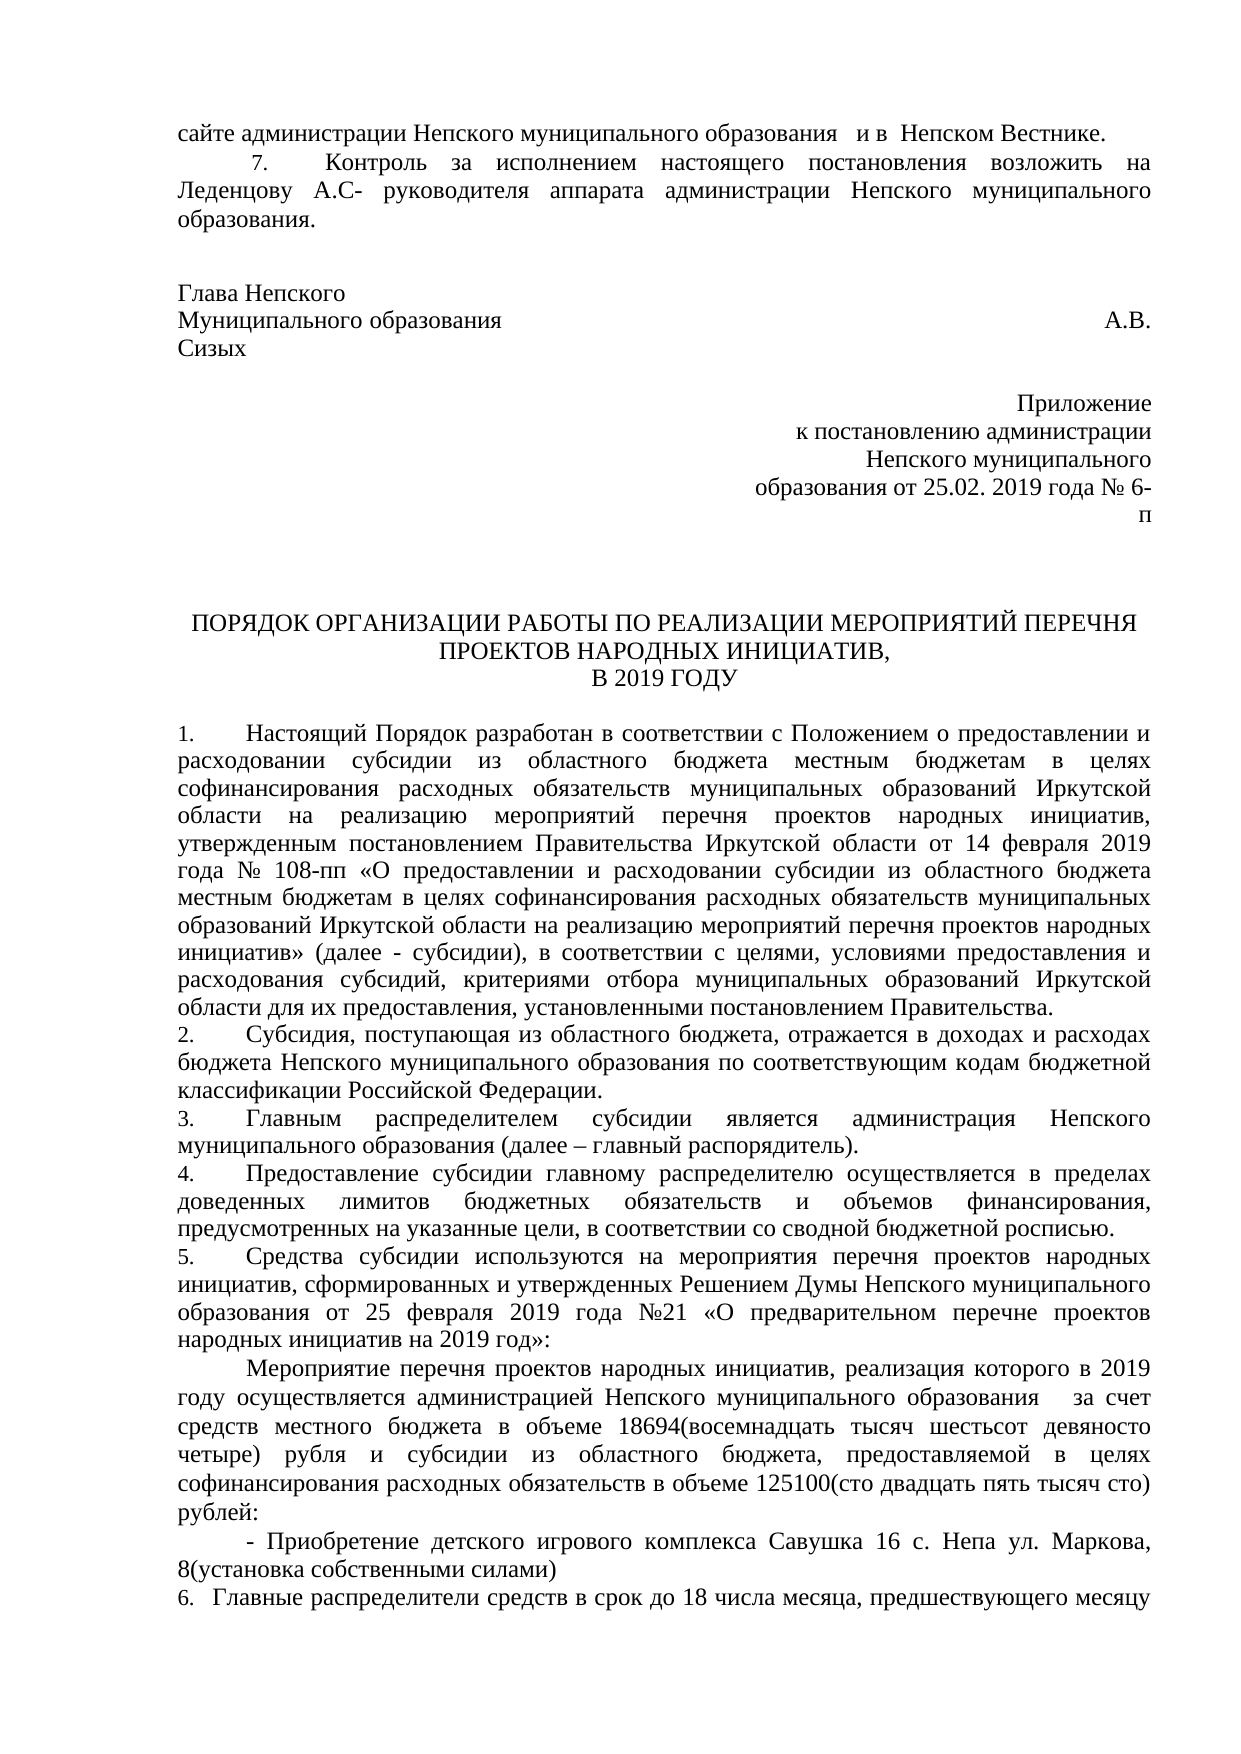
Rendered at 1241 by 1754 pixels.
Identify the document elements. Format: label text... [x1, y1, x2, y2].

text к постановлению администрации Непского муниципального образования от 25.02. 2019 года № 6-п [752, 417, 1152, 528]
text Приложение [177, 390, 1152, 417]
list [177, 1583, 1152, 1611]
text В 2019 ГОДУ [177, 665, 1152, 692]
text Муниципального образования А.В. Сизых [177, 307, 1152, 362]
list Главным распределителем субсидии является администрация Непского муниципального образования (далее – главный распорядитель). [177, 1104, 1152, 1159]
list Средства субсидии используются на мероприятия перечня проектов народных инициатив, сформированных и утвержденных Решением Думы Непского муниципального образования от 25 февраля 2019 года №21 «О предварительном перечне проектов народных инициатив на 2019 год»: [177, 1242, 1152, 1353]
text ПОРЯДОК ОРГАНИЗАЦИИ РАБОТЫ ПО РЕАЛИЗАЦИИ МЕРОПРИЯТИЙ ПЕРЕЧНЯ ПРОЕКТОВ НАРОДНЫХ ИНИЦИАТИВ, [177, 610, 1152, 665]
text Мероприятие перечня проектов народных инициатив, реализация которого в 2019 году осуществляется администрацией Непского муниципального образования за счет средств местного бюджета в объеме 18694(восемнадцать тысяч шестьсот девяносто четыре) рубля и субсидии из областного бюджета, предоставляемой в целях софинансирования расходных обязательств в объеме 125100(сто двадцать пять тысяч сто) рублей: [177, 1353, 1152, 1526]
list Субсидия, поступающая из областного бюджета, отражается в доходах и расходах бюджета Непского муниципального образования по соответствующим кодам бюджетной классификации Российской Федерации. [177, 1021, 1152, 1104]
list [177, 118, 1152, 147]
list Настоящий Порядок разработан в соответствии с Положением о предоставлении и расходовании субсидии из областного бюджета местным бюджетам в целях софинансирования расходных обязательств муниципальных образований Иркутской области на реализацию мероприятий перечня проектов народных инициатив, утвержденным постановлением Правительства Иркутской области от 14 февраля 2019 года № 108-пп «О предоставлении и расходовании субсидии из областного бюджета местным бюджетам в целях софинансирования расходных обязательств муниципальных образований Иркутской области на реализацию мероприятий перечня проектов народных инициатив» (далее - субсидии), в соответствии с целями, условиями предоставления и расходования субсидий, критериями отбора муниципальных образований Иркутской области для их предоставления, установленными постановлением Правительства. [177, 719, 1152, 1021]
text - Приобретение детского игрового комплекса Савушка 16 с. Непа ул. Маркова, 8(установка собственными силами) [177, 1526, 1152, 1583]
text Глава Непского [177, 279, 1152, 307]
list Контроль за исполнением настоящего постановления возложить на Леденцову А.С- руководителя аппарата администрации Непского муниципального образования. [177, 147, 1152, 233]
list Предоставление субсидии главному распределителю осуществляется в пределах доведенных лимитов бюджетных обязательств и объемов финансирования, предусмотренных на указанные цели, в соответствии со сводной бюджетной росписью. [177, 1159, 1152, 1242]
